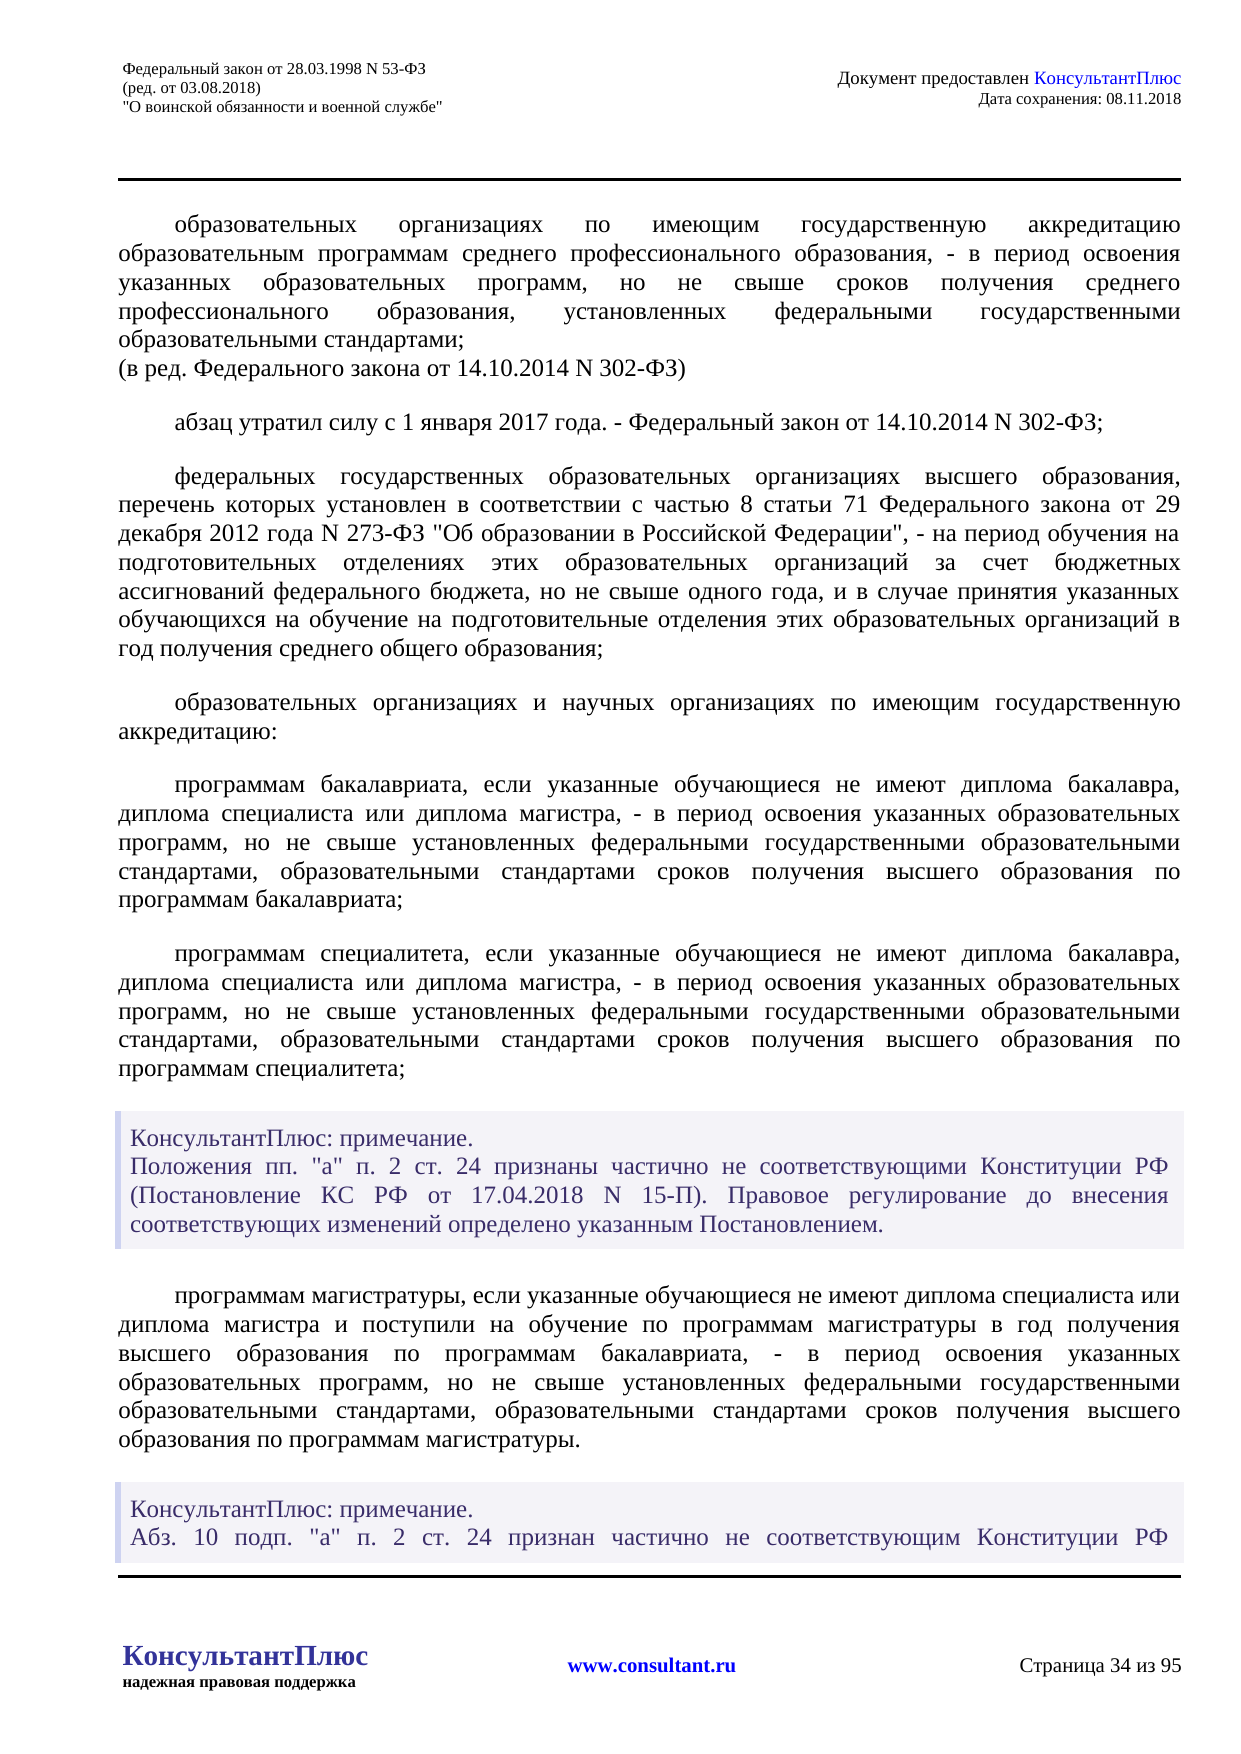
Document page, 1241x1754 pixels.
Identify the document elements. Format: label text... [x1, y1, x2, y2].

text образовательных организациях по имеющим государственную аккредитацию образовательным программам среднего профессионального образования, - в период освоения указанных образовательных программ, но не свыше сроков получения среднего профессионального образования, установленных федеральными государственными образовательными стандартами; [118, 209, 1181, 353]
text программам магистратуры, если указанные обучающиеся не имеют диплома специалиста или диплома магистра и поступили на обучение по программам магистратуры в год получения высшего образования по программам бакалавриата, - в период освоения указанных образовательных программ, но не свыше установленных федеральными государственными образовательными стандартами, образовательными стандартами сроков получения высшего образования по программам магистратуры. [118, 1281, 1181, 1453]
text федеральных государственных образовательных организациях высшего образования, перечень которых установлен в соответствии с частью 8 статьи 71 Федерального закона от 29 декабря 2012 года N 273-ФЗ "Об образовании в Российской Федерации", - на период обучения на подготовительных отделениях этих образовательных организаций за счет бюджетных ассигнований федерального бюджета, но не свыше одного года, и в случае принятия указанных обучающихся на обучение на подготовительные отделения этих образовательных организаций в год получения среднего общего образования; [118, 461, 1181, 662]
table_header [121, 1482, 1178, 1563]
text абзац утратил силу с 1 января 2017 года. - Федеральный закон от 14.10.2014 N 302-ФЗ; [118, 407, 1181, 436]
table_header КонсультантПлюс: примечание. Положения пп. "а" п. 2 ст. 24 признаны частично не соответствующими Конституции РФ (Постановление КС РФ от 17.04.2018 N 15-П). Правовое регулирование до внесения соответствующих изменений определено указанным Постановлением. [121, 1111, 1178, 1249]
text образовательных организациях и научных организациях по имеющим государственную аккредитацию: [118, 687, 1181, 744]
text программам специалитета, если указанные обучающиеся не имеют диплома бакалавра, диплома специалиста или диплома магистра, - в период освоения указанных образовательных программ, но не свыше установленных федеральными государственными образовательными стандартами, образовательными стандартами сроков получения высшего образования по программам специалитета; [118, 938, 1181, 1082]
text (в ред. Федерального закона от 14.10.2014 N 302-ФЗ) [118, 353, 1181, 382]
text программам бакалавриата, если указанные обучающиеся не имеют диплома бакалавра, диплома специалиста или диплома магистра, - в период освоения указанных образовательных программ, но не свыше установленных федеральными государственными образовательными стандартами, образовательными стандартами сроков получения высшего образования по программам бакалавриата; [118, 769, 1181, 913]
